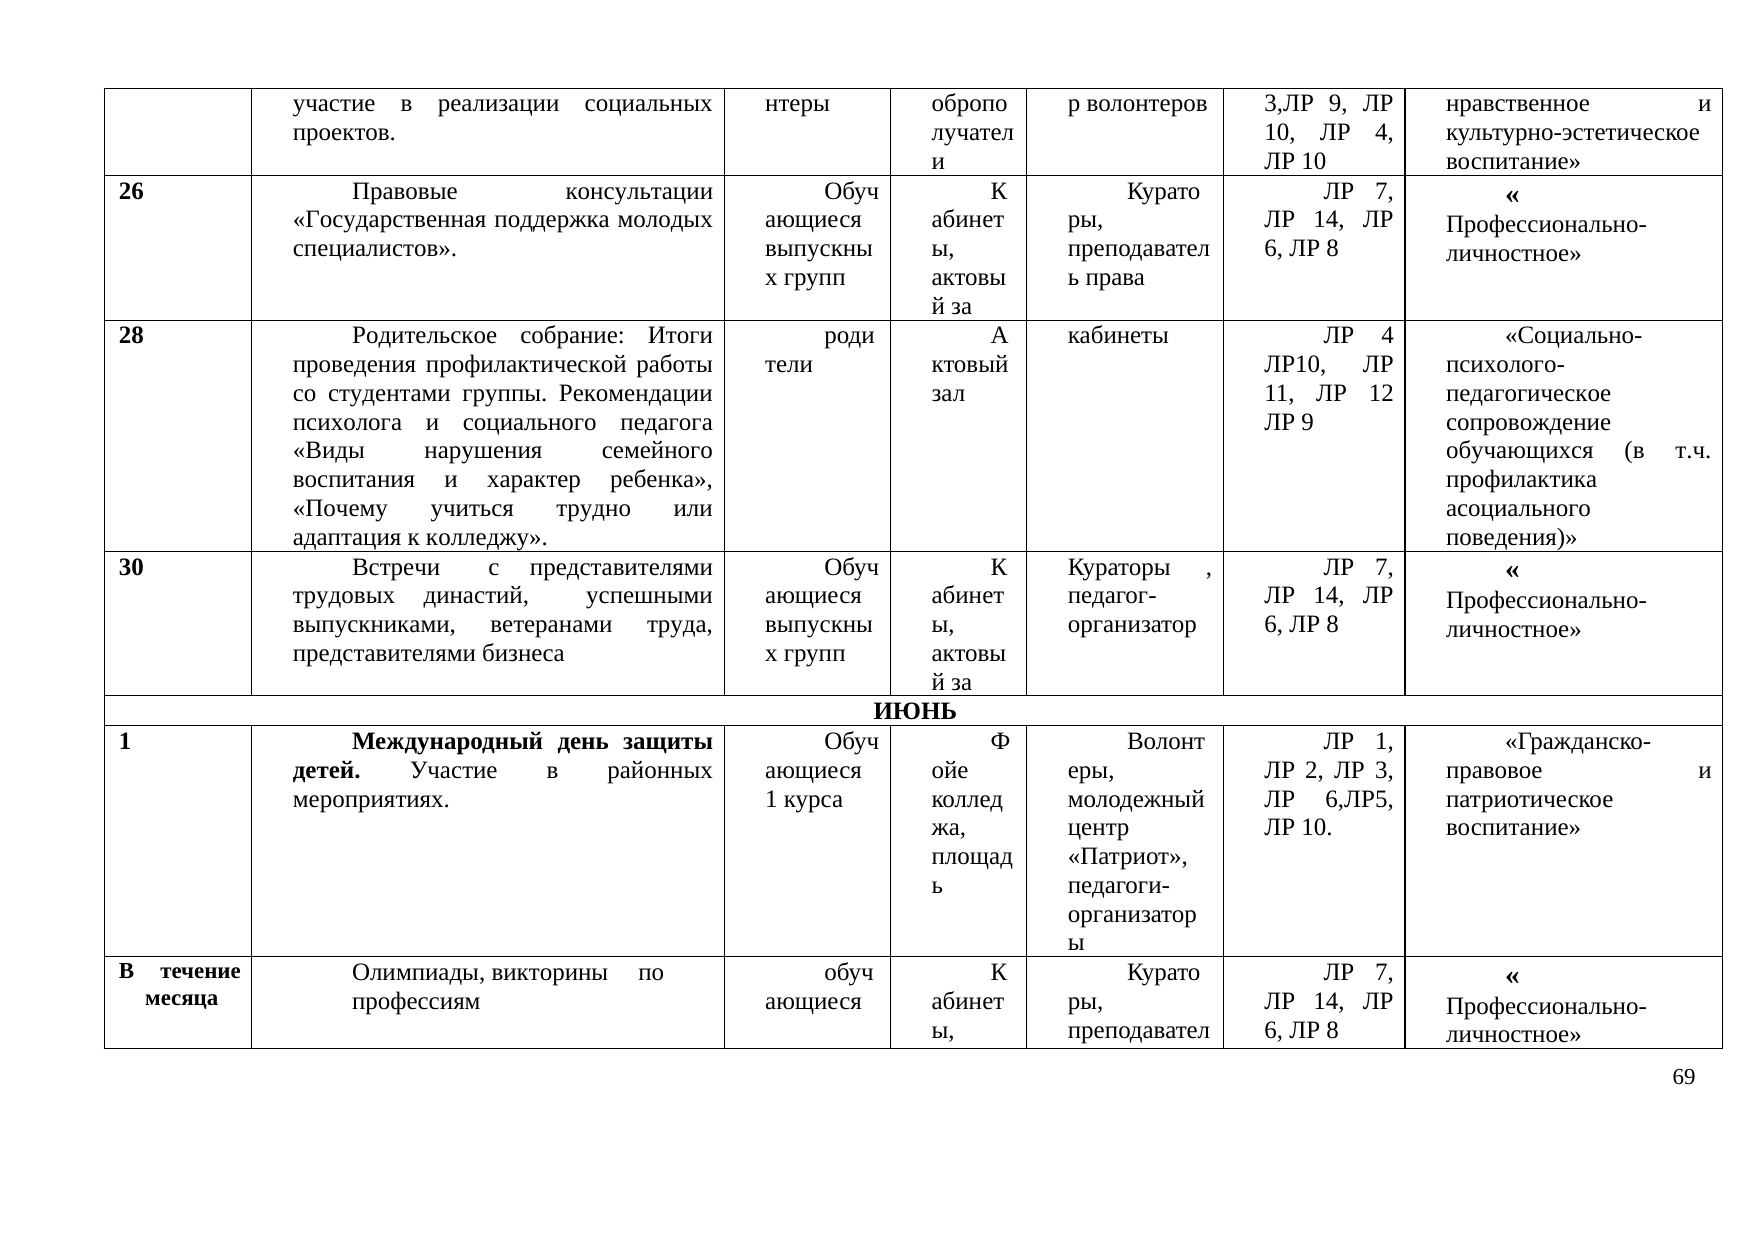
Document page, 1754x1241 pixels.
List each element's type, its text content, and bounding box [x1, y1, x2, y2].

table_cell 26 [105, 176, 251, 319]
table_cell Кураторы, преподаватель права [1027, 176, 1223, 319]
table_cell «Гражданско-правовое и патриотическое воспитание» [1406, 726, 1722, 956]
table_cell 28 [105, 321, 251, 551]
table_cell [1224, 957, 1404, 1048]
table_cell родители [725, 321, 890, 551]
table_cell ЛР 4 ЛР10, ЛР 11, ЛР 12 ЛР 9 [1224, 321, 1404, 551]
table_cell ИЮНЬ [105, 696, 1722, 725]
table_cell Кабинеты, актовый за [891, 552, 1026, 695]
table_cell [252, 957, 724, 1048]
table_cell Обучающиеся выпускных групп [725, 176, 890, 319]
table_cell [252, 89, 724, 175]
table_cell «Профессионально-личностное» [1406, 176, 1722, 319]
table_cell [1027, 957, 1223, 1048]
table_cell «Профессионально-личностное» [1406, 552, 1722, 695]
table_cell Кабинеты, актовый за [891, 176, 1026, 319]
table_cell ЛР 7, ЛР 14, ЛР 6, ЛР 8 [1224, 176, 1404, 319]
table_cell Международный день защиты детей. Участие в районных мероприятиях. [252, 726, 724, 956]
table_cell Обучающиеся 1 курса [725, 726, 890, 956]
table_cell Фойе колледжа, площадь [891, 726, 1026, 956]
table_cell Кураторы , педагог-организатор [1027, 552, 1223, 695]
table_cell Обучающиеся выпускных групп [725, 552, 890, 695]
table_cell «Социально-психолого-педагогическое сопровождение обучающихся (в т.ч. профилактика асоциального поведения)» [1406, 321, 1722, 551]
table_cell Кабинеты, Интернет [891, 957, 1026, 1048]
table_cell доброполучатели [891, 89, 1026, 175]
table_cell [1224, 89, 1404, 175]
table_cell ЛР 1, ЛР 2, ЛР 3, ЛР 6,ЛР5, ЛР 10. [1224, 726, 1404, 956]
table_cell ЛР 7, ЛР 14, ЛР 6, ЛР 8 [1224, 552, 1404, 695]
table_cell Волонтеры [725, 89, 890, 175]
table_cell Родительское собрание: Итоги проведения профилактической работы со студентами группы. Рекомендации психолога и социального педагога «Виды нарушения семейного воспитания и характер ребенка», «Почему учиться трудно или адаптация к колледжу». [252, 321, 724, 551]
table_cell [1406, 957, 1722, 1048]
table_cell Правовые консультации «Государственная поддержка молодых специалистов». [252, 176, 724, 319]
table_cell кабинеты [1027, 321, 1223, 551]
table_cell 30 [105, 552, 251, 695]
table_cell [1406, 89, 1722, 175]
table_cell 1 [105, 726, 251, 956]
table_cell В течение месяца [105, 957, 251, 1048]
table_cell Актовый зал [891, 321, 1026, 551]
table_cell Волонтеры, молодежный центр «Патриот», педагоги-организаторы [1027, 726, 1223, 956]
table_cell обучающиеся [725, 957, 890, 1048]
table_cell 25 [105, 89, 251, 175]
table_cell Куратор волонтеров [1027, 89, 1223, 175]
table_cell Встречи с представителями трудовых династий, успешными выпускниками, ветеранами труда, представителями бизнеса [252, 552, 724, 695]
